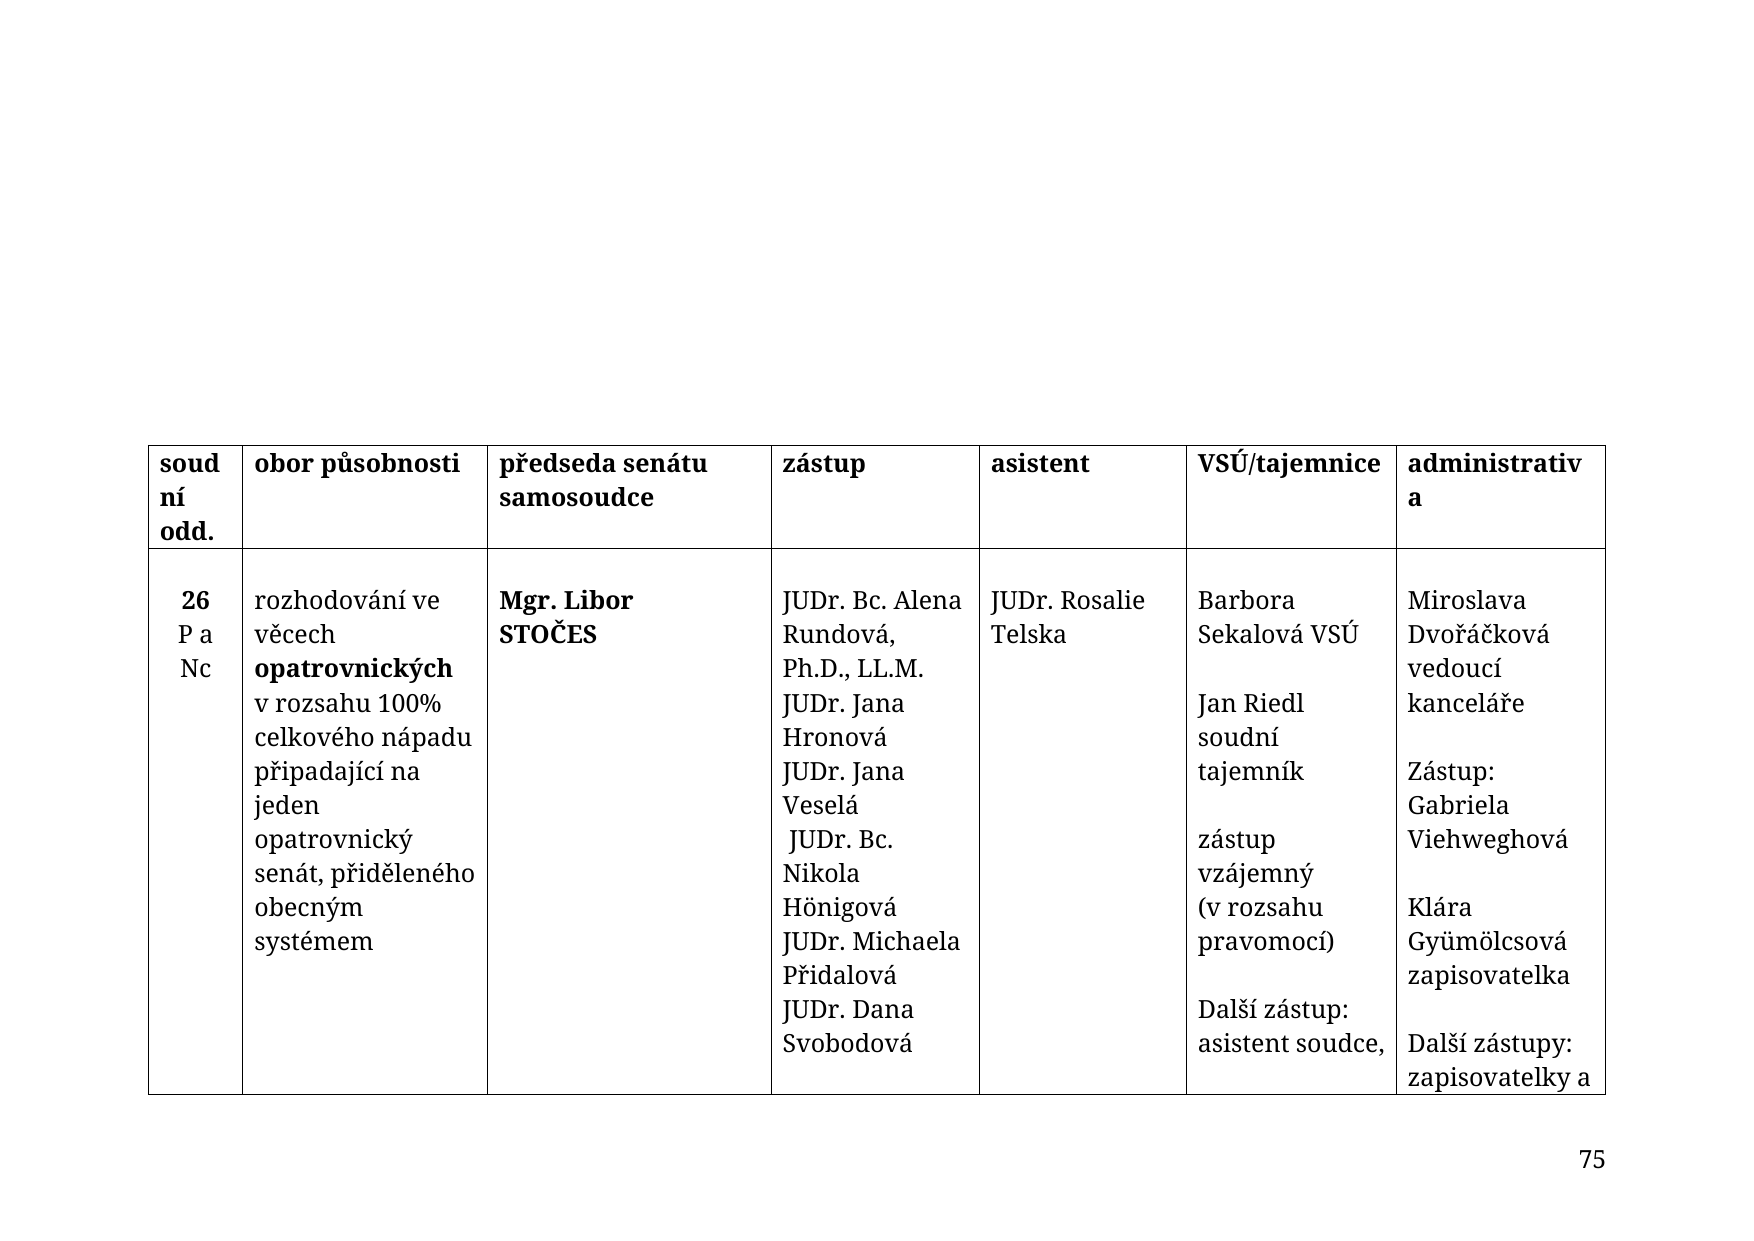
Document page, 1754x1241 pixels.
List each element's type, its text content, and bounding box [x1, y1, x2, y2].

table_header předseda senátu samosoudce [488, 446, 771, 548]
table_header obor působnosti [243, 446, 487, 548]
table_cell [243, 549, 487, 1094]
table_header zástup [772, 446, 979, 548]
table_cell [980, 549, 1186, 1094]
table_cell Mgr. Libor STOČES [488, 549, 771, 1094]
table_header administrativa [1397, 446, 1605, 548]
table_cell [772, 549, 979, 1094]
table_header soudní odd. [149, 446, 242, 548]
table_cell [1187, 549, 1396, 1094]
table_header asistent [980, 446, 1186, 548]
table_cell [1397, 549, 1605, 1094]
table_header VSÚ/tajemnice [1187, 446, 1396, 548]
table_cell 26 P a Nc [149, 549, 242, 1094]
